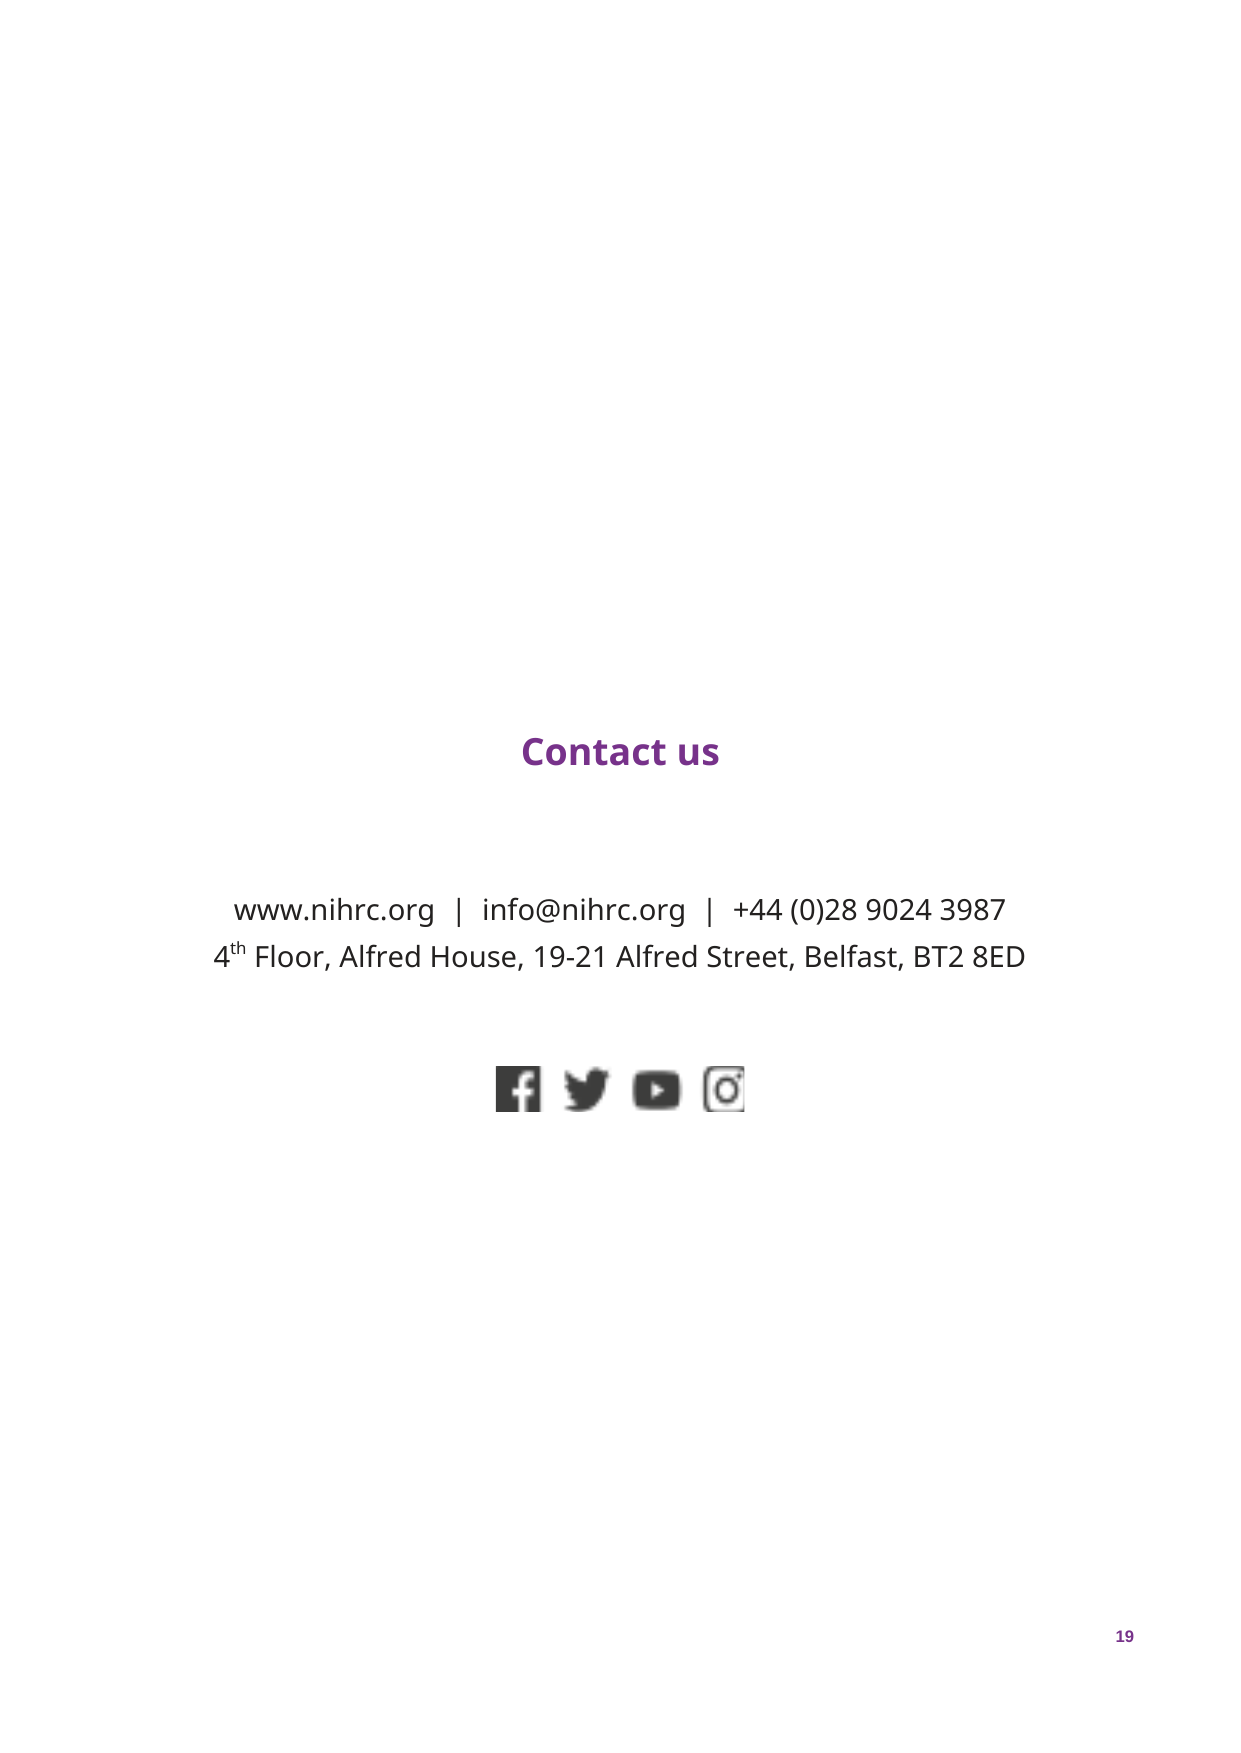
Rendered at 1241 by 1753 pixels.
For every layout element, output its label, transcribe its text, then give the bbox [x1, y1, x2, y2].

text 4th Floor, Alfred House, 19-21 Alfred Street, Belfast, BT2 8ED [106, 937, 1134, 976]
text www.nihrc.org | info@nihrc.org | +44 (0)28 9024 3987 [106, 889, 1134, 929]
text Contact us [106, 726, 1134, 777]
